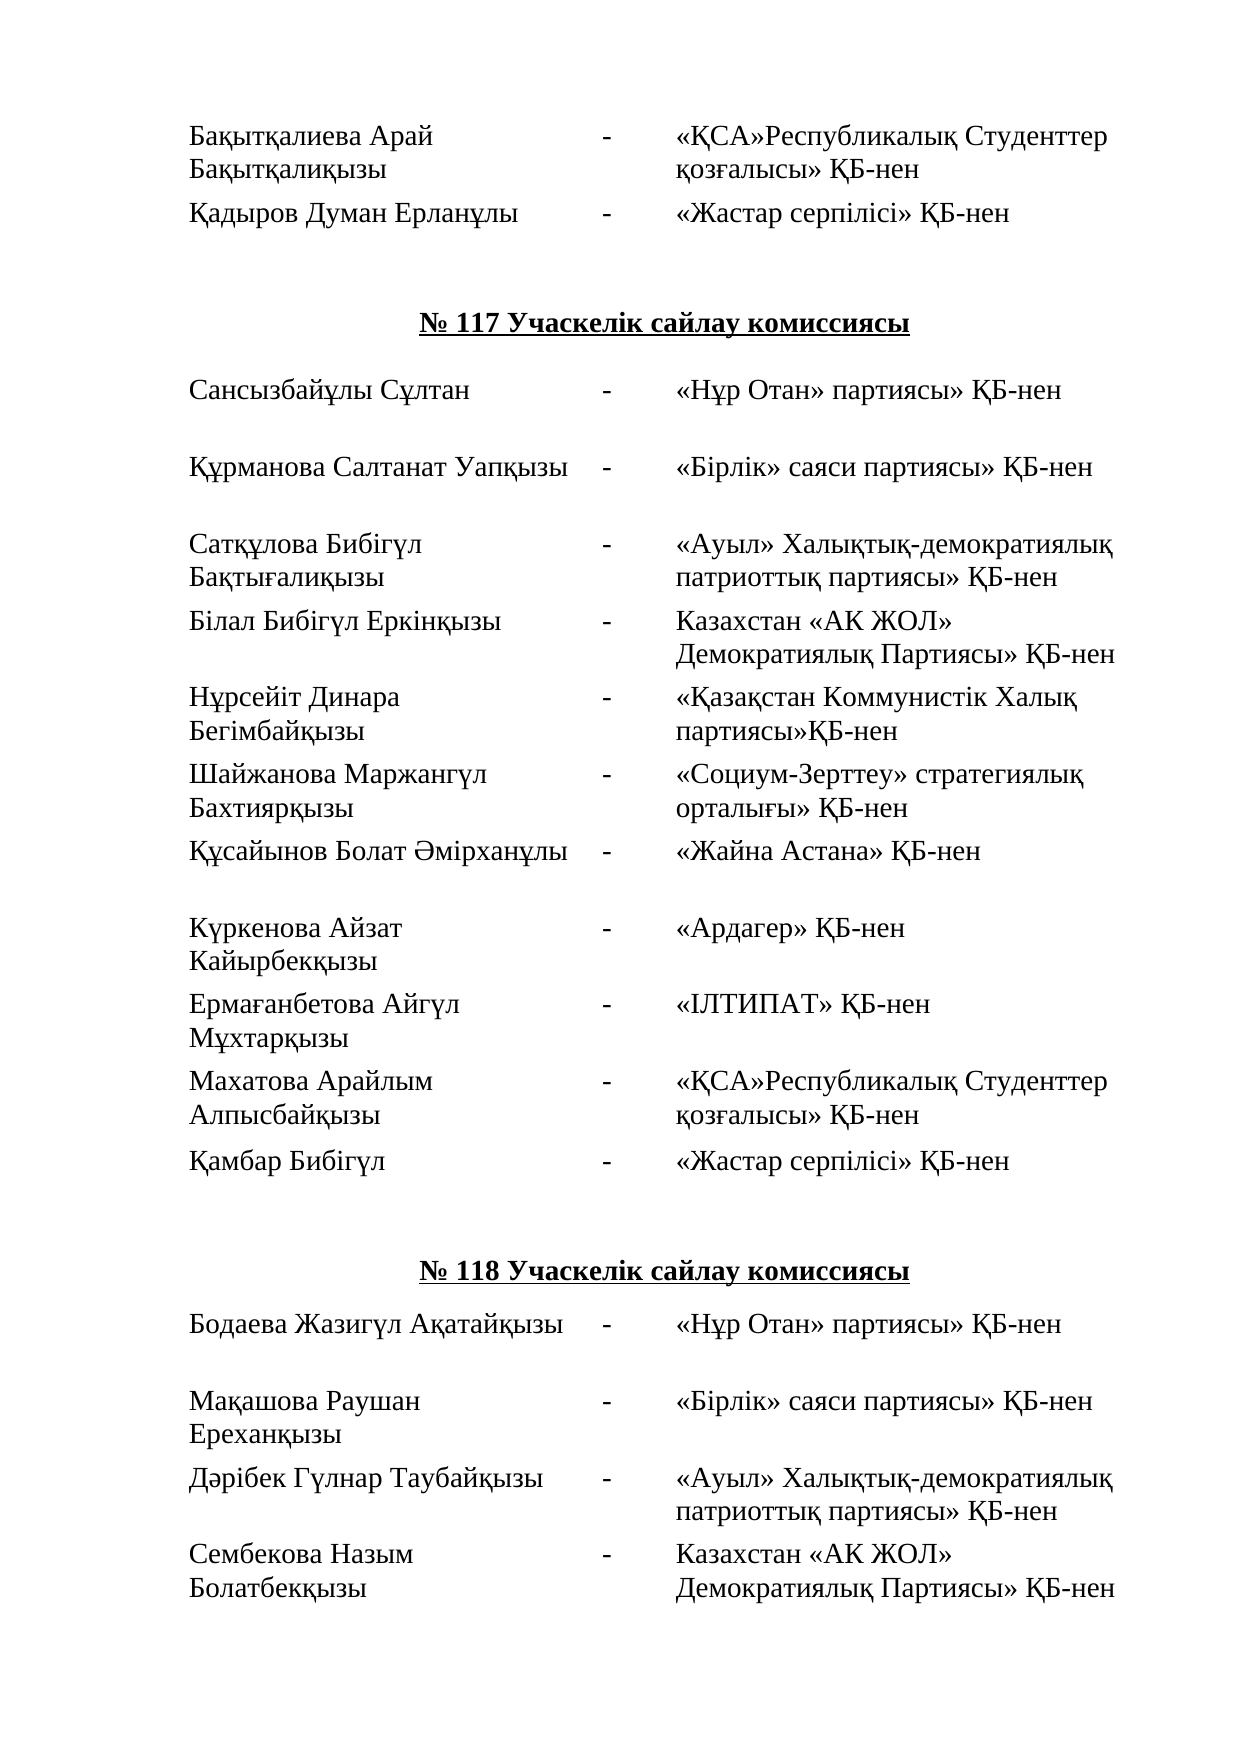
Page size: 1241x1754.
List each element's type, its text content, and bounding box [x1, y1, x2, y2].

text № 117 Учаскелік сайлау комиссиясы [177, 305, 1152, 339]
text № 118 Учаскелік сайлау комиссиясы [177, 1253, 1152, 1287]
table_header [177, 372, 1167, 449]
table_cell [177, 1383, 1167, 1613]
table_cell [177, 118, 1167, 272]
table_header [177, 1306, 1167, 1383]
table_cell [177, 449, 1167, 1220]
